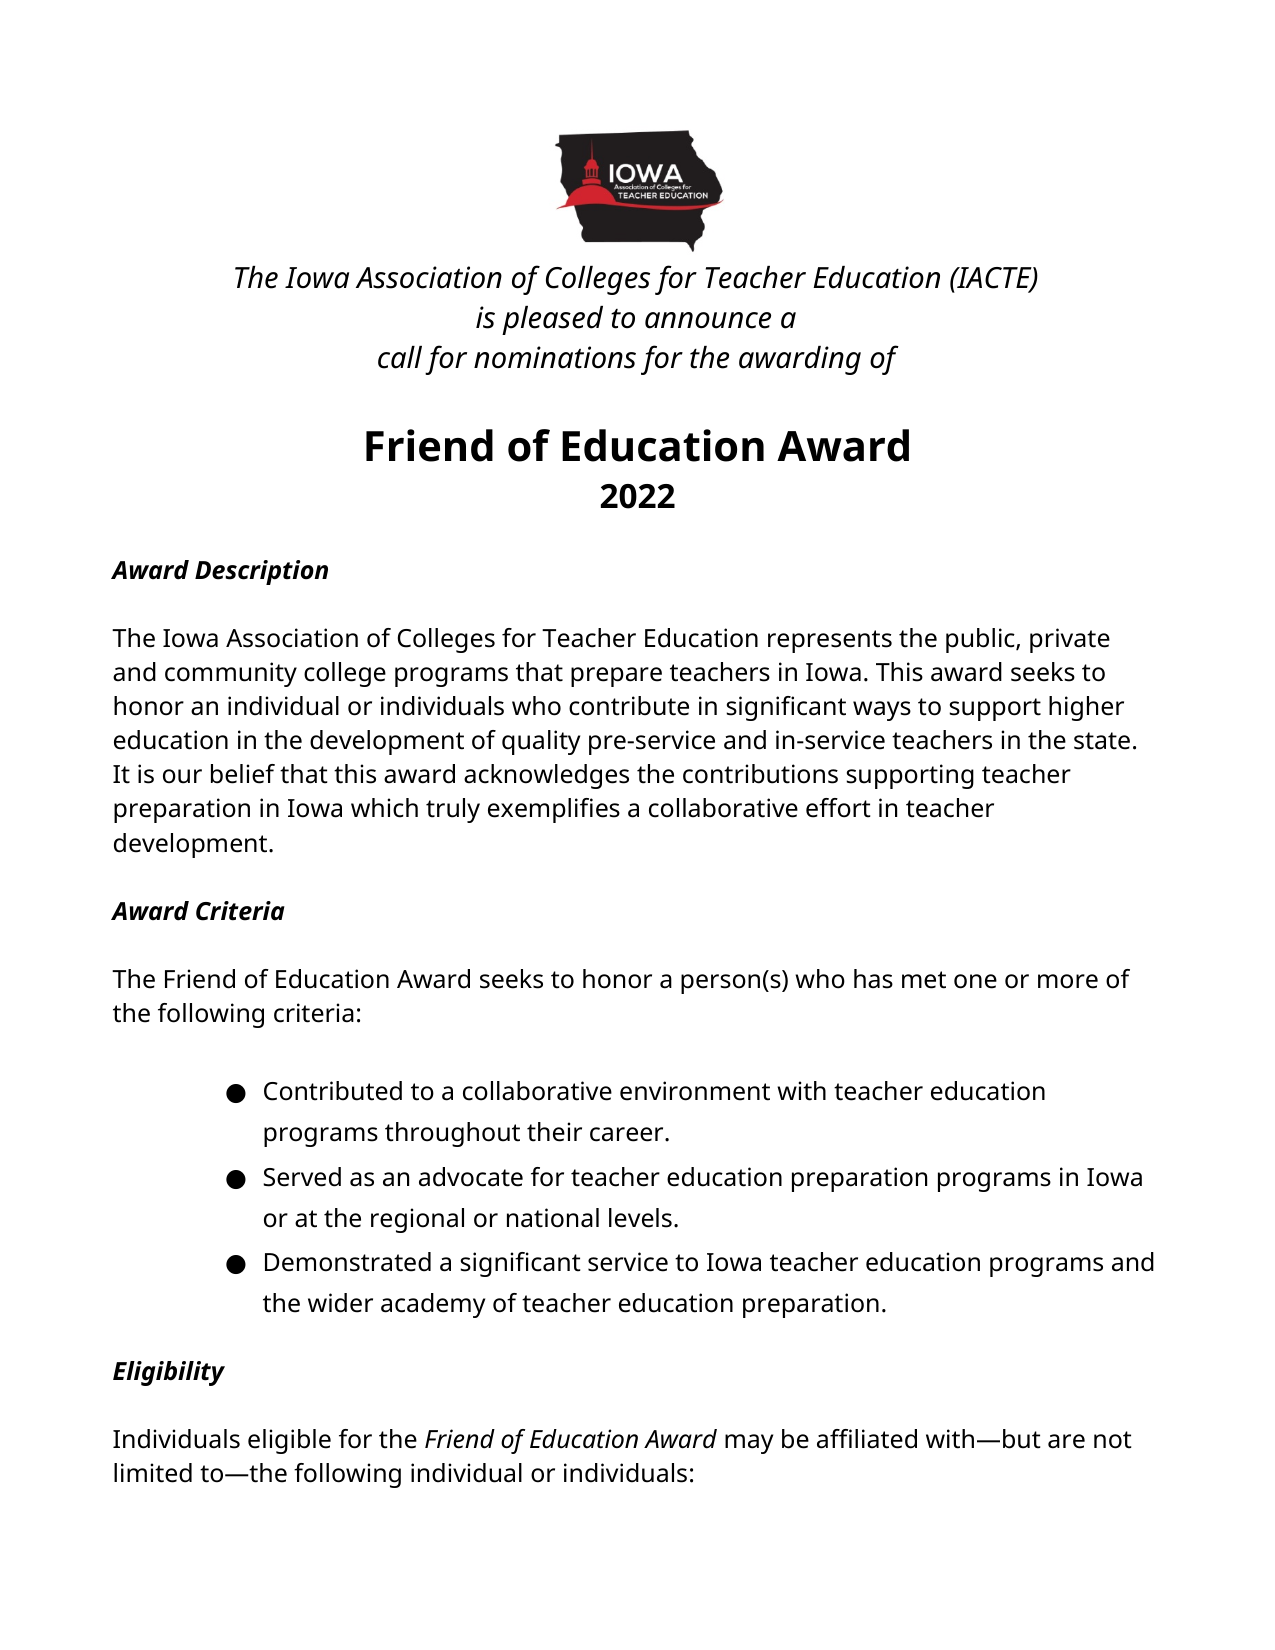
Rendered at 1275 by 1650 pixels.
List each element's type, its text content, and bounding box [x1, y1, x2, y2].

text is pleased to announce a [112, 297, 1162, 337]
text The Iowa Association of Colleges for Teacher Education represents the public, private and community college programs that prepare teachers in Iowa. This award seeks to honor an individual or individuals who contribute in significant ways to support higher education in the development of quality pre-service and in-service teachers in the state. It is our belief that this award acknowledges the contributions supporting teacher preparation in Iowa which truly exemplifies a collaborative effort in teacher development. [112, 621, 1162, 859]
text The Iowa Association of Colleges for Teacher Education (IACTE) [112, 258, 1162, 297]
picture [538, 112, 737, 258]
text Eligibility [112, 1354, 1162, 1388]
text Award Description [112, 553, 1162, 587]
text 2022 [112, 473, 1162, 519]
text Friend of Education Award [112, 416, 1162, 473]
list Contributed to a collaborative environment with teacher education programs throughout their career. [225, 1064, 1162, 1149]
list Demonstrated a significant service to Iowa teacher education programs and the wider academy of teacher education preparation. [225, 1234, 1162, 1319]
text call for nominations for the awarding of [112, 337, 1162, 377]
text Award Criteria [112, 893, 1162, 927]
list Served as an advocate for teacher education preparation programs in Iowa or at the regional or national levels. [225, 1149, 1162, 1234]
text Individuals eligible for the Friend of Education Award may be affiliated with—but are not limited to—the following individual or individuals: [112, 1422, 1162, 1490]
text The Friend of Education Award seeks to honor a person(s) who has met one or more of the following criteria: [112, 961, 1162, 1029]
